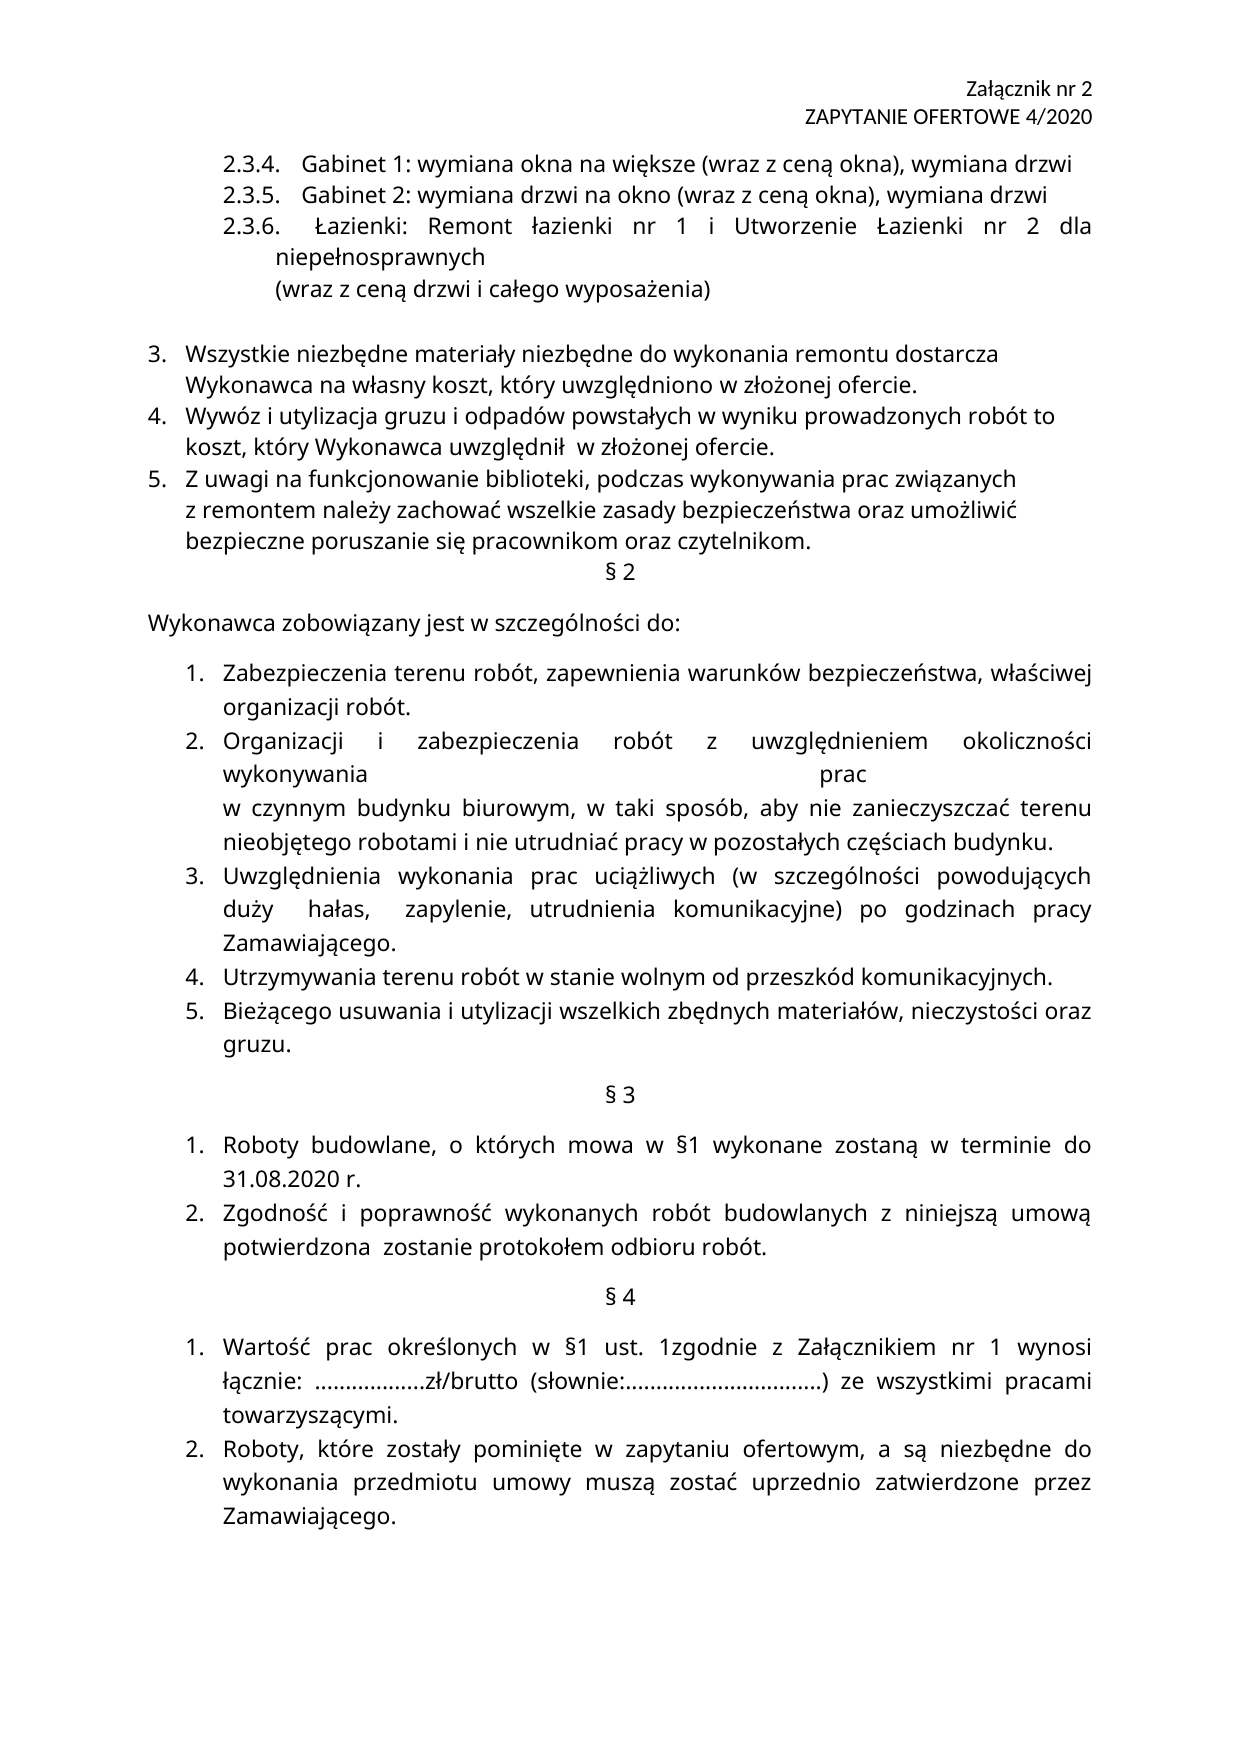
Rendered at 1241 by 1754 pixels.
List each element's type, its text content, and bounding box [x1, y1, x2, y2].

list Wszystkie niezbędne materiały niezbędne do wykonania remontu dostarcza Wykonawca na własny koszt, który uwzględniono w złożonej ofercie. [148, 338, 1093, 400]
text § 2 [148, 556, 1093, 588]
list Zabezpieczenia terenu robót, zapewnienia warunków bezpieczeństwa, właściwej organizacji robót. [185, 657, 1093, 722]
text § 4 [148, 1281, 1093, 1312]
list Organizacji i zabezpieczenia robót z uwzględnieniem okoliczności wykonywania prac w czynnym budynku biurowym, w taki sposób, aby nie zanieczyszczać terenu nieobjętego robotami i nie utrudniać pracy w pozostałych częściach budynku. [185, 725, 1093, 857]
list Bieżącego usuwania i utylizacji wszelkich zbędnych materiałów, nieczystości oraz gruzu. [185, 995, 1093, 1060]
list Uwzględnienia wykonania prac uciążliwych (w szczególności powodujących duży hałas, zapylenie, utrudnienia komunikacyjne) po godzinach pracy Zamawiającego. [185, 860, 1093, 958]
list Gabinet 2: wymiana drzwi na okno (wraz z ceną okna), wymiana drzwi [223, 179, 1093, 210]
list Z uwagi na funkcjonowanie biblioteki, podczas wykonywania prac związanych z remontem należy zachować wszelkie zasady bezpieczeństwa oraz umożliwić bezpieczne poruszanie się pracownikom oraz czytelnikom. [148, 463, 1093, 556]
list Wartość prac określonych w §1 ust. 1zgodnie z Załącznikiem nr 1 wynosi łącznie: ..................zł/brutto (słownie:................................) ze wszystkimi pracami towarzyszącymi. [185, 1331, 1093, 1430]
list Roboty budowlane, o których mowa w §1 wykonane zostaną w terminie do 31.08.2020 r. [185, 1129, 1093, 1194]
list Wywóz i utylizacja gruzu i odpadów powstałych w wyniku prowadzonych robót to koszt, który Wykonawca uwzględnił w złożonej ofercie. [148, 400, 1093, 463]
list Gabinet 1: wymiana okna na większe (wraz z ceną okna), wymiana drzwi [223, 148, 1093, 179]
list Łazienki: Remont łazienki nr 1 i Utworzenie Łazienki nr 2 dla niepełnosprawnych (wraz z ceną drzwi i całego wyposażenia) [223, 210, 1093, 304]
list Zgodność i poprawność wykonanych robót budowlanych z niniejszą umową potwierdzona zostanie protokołem odbioru robót. [185, 1197, 1093, 1262]
text Wykonawca zobowiązany jest w szczególności do: [148, 607, 1093, 638]
list Roboty, które zostały pominięte w zapytaniu ofertowym, a są niezbędne do wykonania przedmiotu umowy muszą zostać uprzednio zatwierdzone przez Zamawiającego. [185, 1433, 1093, 1531]
text § 3 [148, 1079, 1093, 1110]
list Utrzymywania terenu robót w stanie wolnym od przeszkód komunikacyjnych. [185, 961, 1093, 992]
